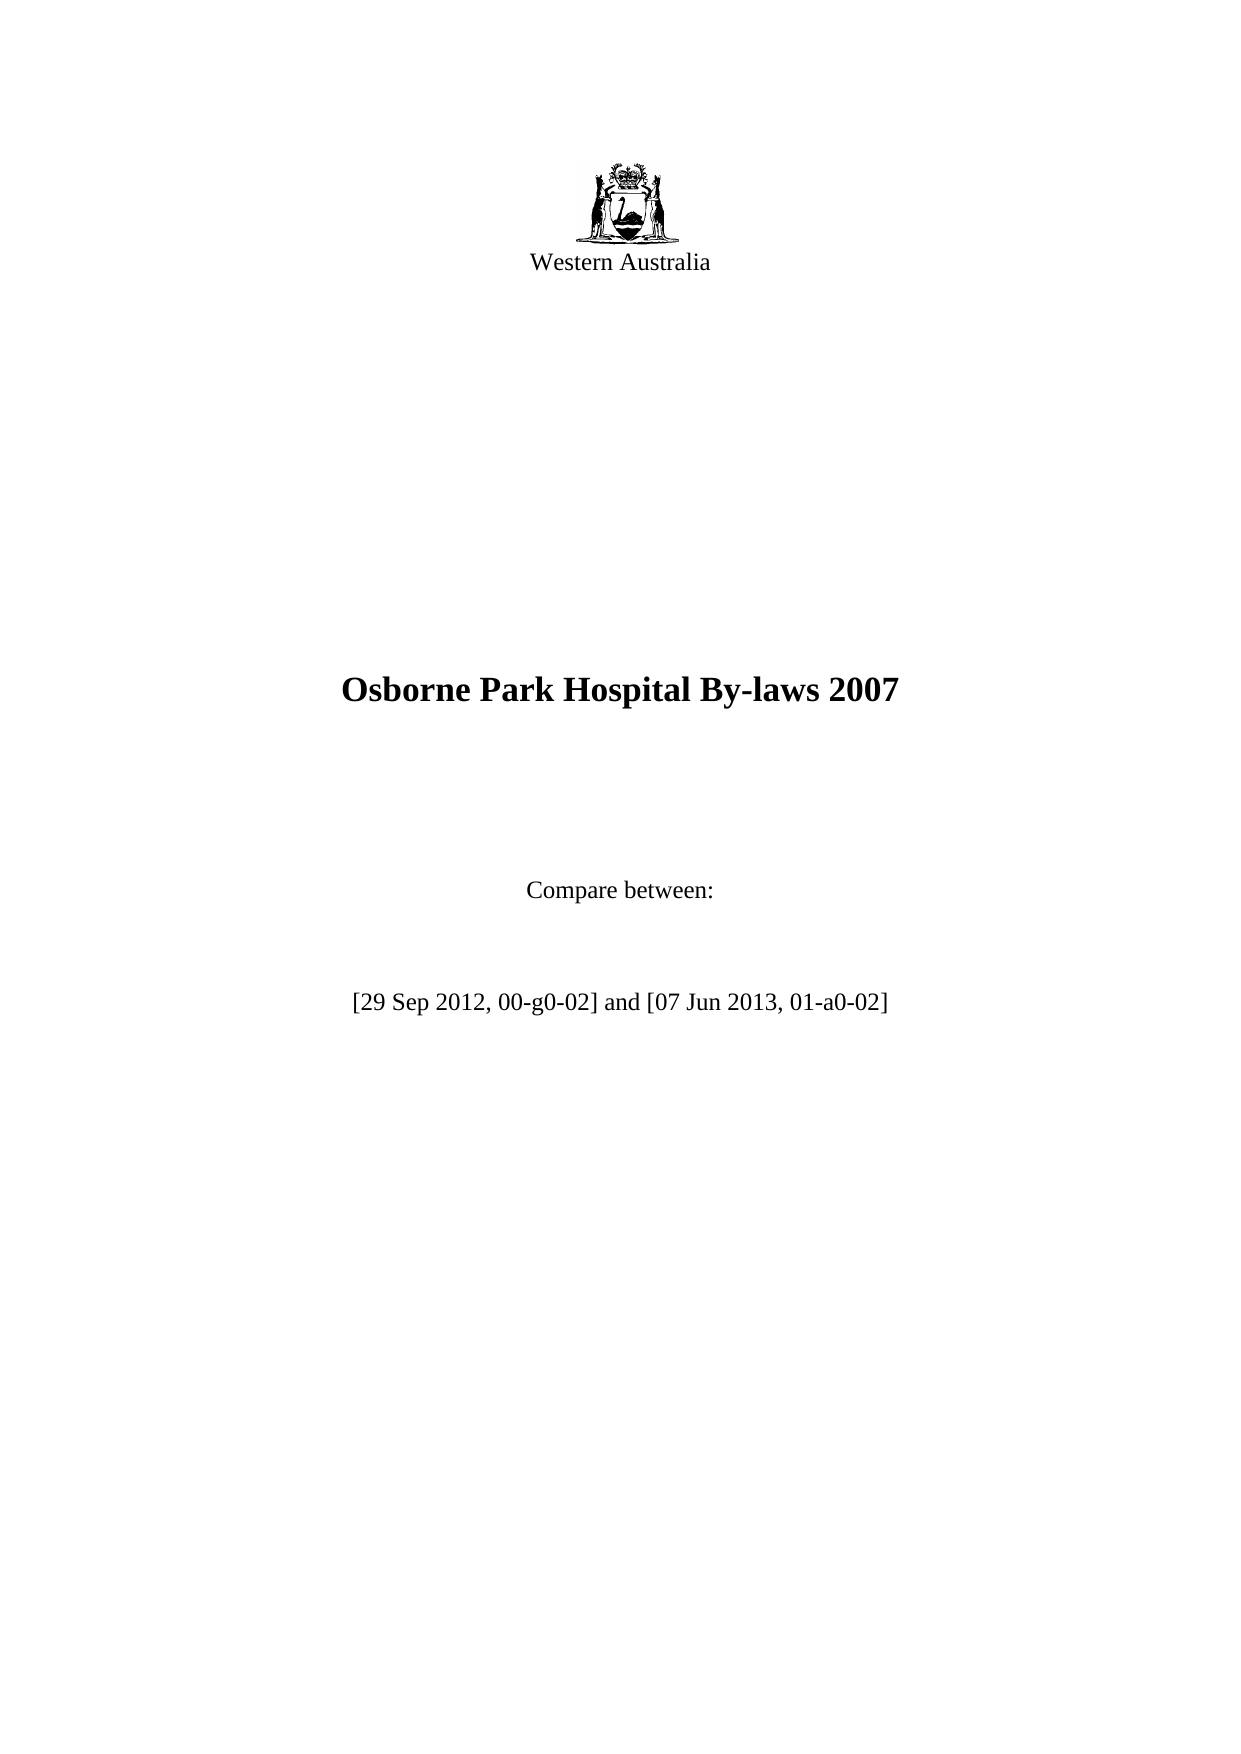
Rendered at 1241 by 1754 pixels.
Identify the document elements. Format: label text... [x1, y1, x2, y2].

text Compare between: [251, 875, 990, 904]
picture [575, 162, 679, 246]
text Western Australia [251, 247, 990, 276]
text Osborne Park Hospital By-laws 2007 [251, 668, 990, 709]
text [29 Sep 2012, 00-g0-02] and [07 Jun 2013, 01-a0-02] [251, 987, 990, 1016]
